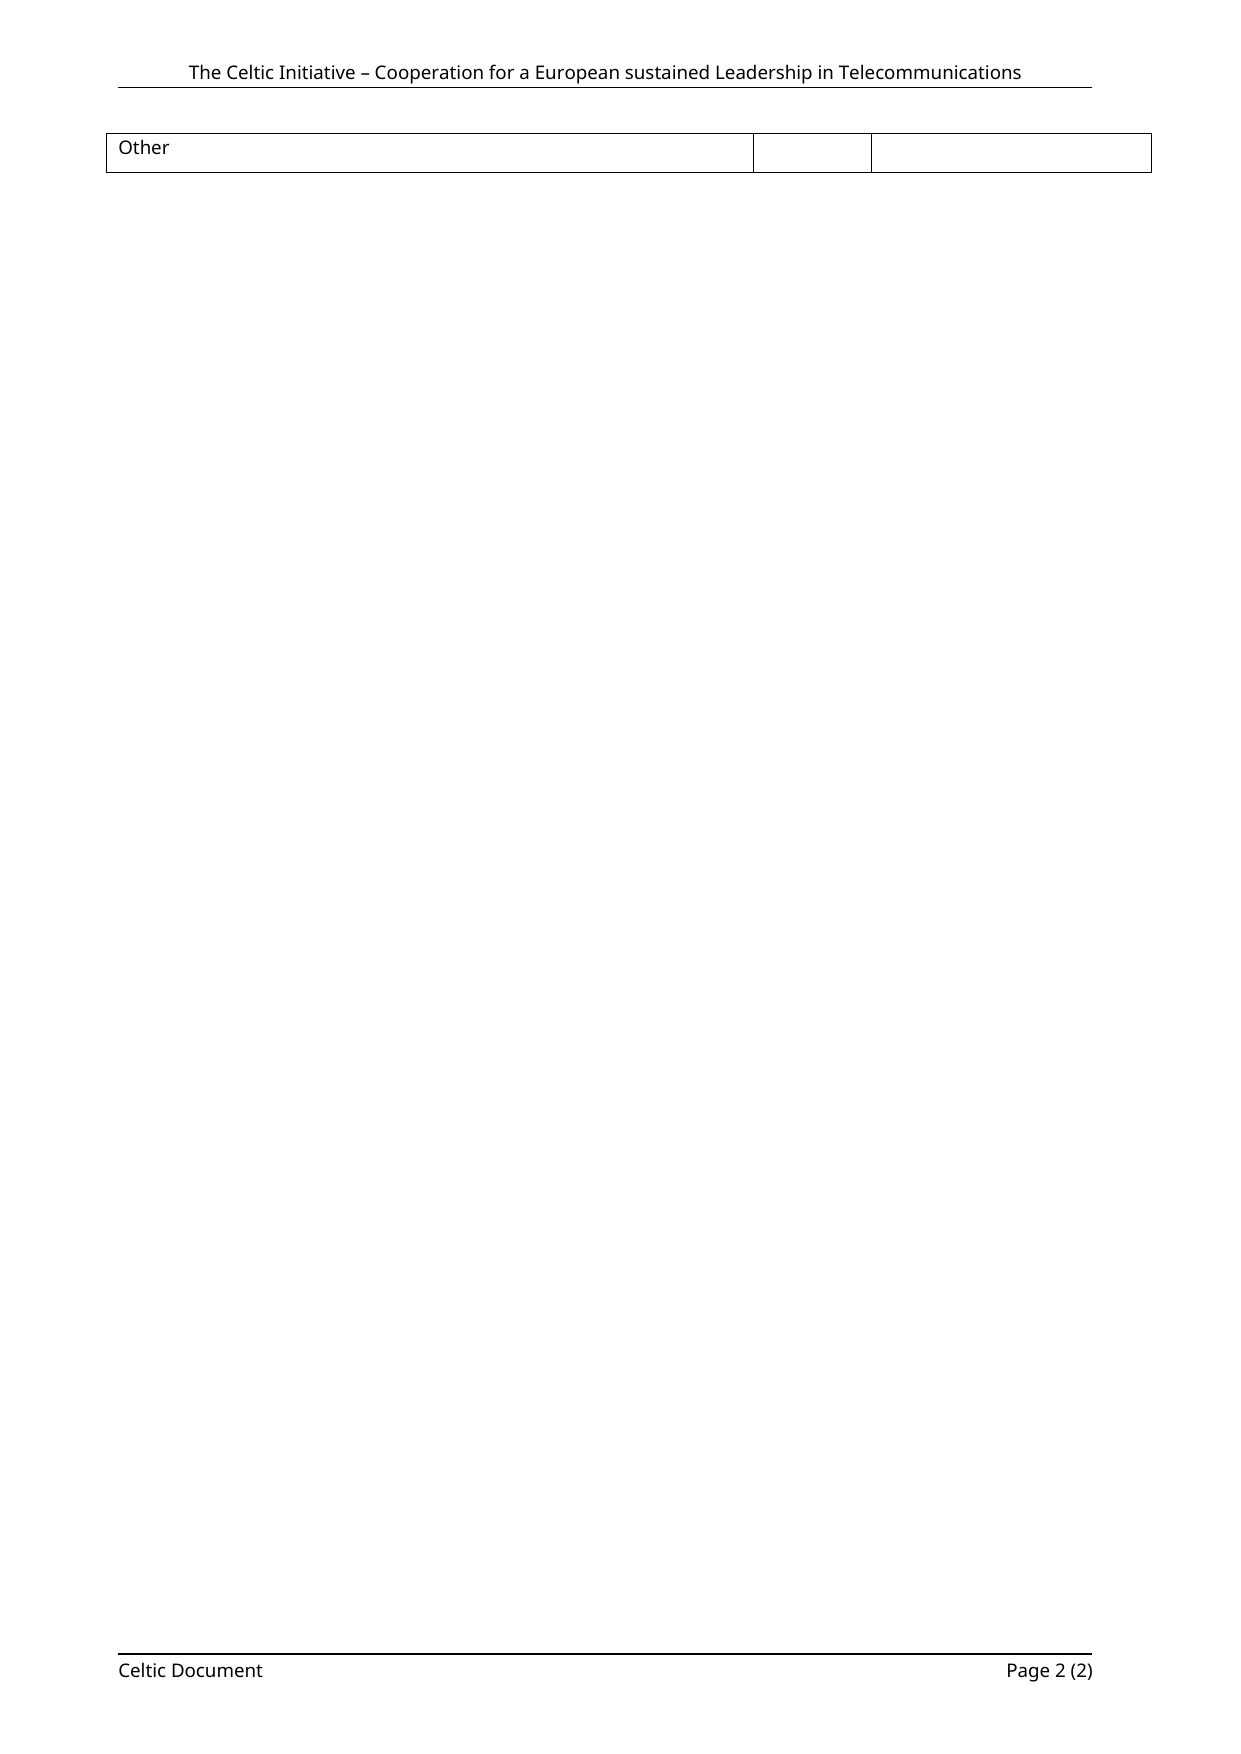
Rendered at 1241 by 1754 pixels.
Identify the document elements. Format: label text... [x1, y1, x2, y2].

table_cell Other [107, 134, 753, 172]
table_cell [872, 134, 1151, 172]
table_cell [754, 134, 871, 172]
